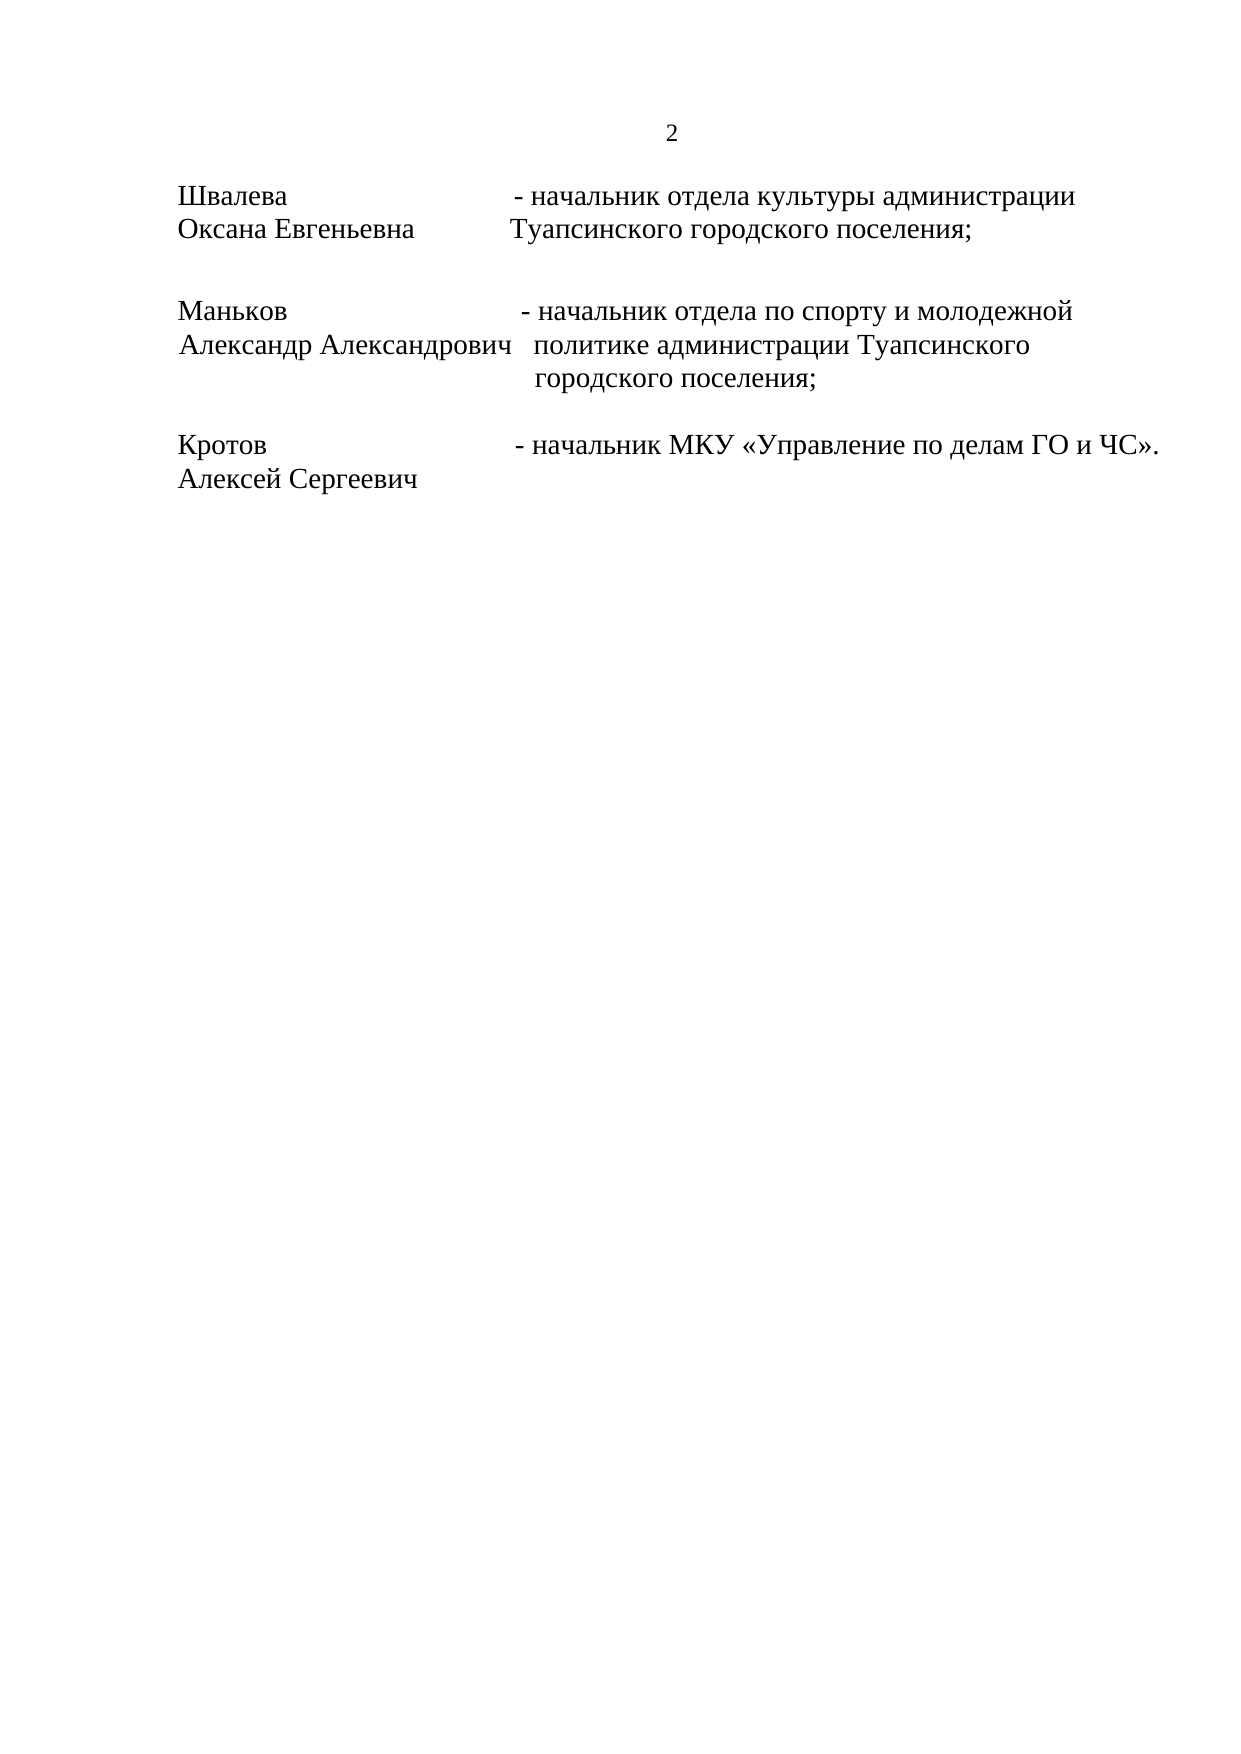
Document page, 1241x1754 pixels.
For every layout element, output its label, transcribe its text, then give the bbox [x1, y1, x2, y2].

text Маньков - начальник отдела по спорту и молодежной Александр Александрович политике администрации Туапсинского [177, 293, 1166, 360]
text Алексей Сергеевич [177, 461, 1196, 494]
text Кротов - начальник МКУ «Управление по делам ГО и ЧС». [177, 427, 1196, 461]
text Оксана Евгеньевна Туапсинского городского поселения; [177, 212, 1166, 245]
text 2 [177, 118, 1166, 147]
text Швалева - начальник отдела культуры администрации [177, 178, 1166, 212]
text городского поселения; [177, 360, 1166, 394]
